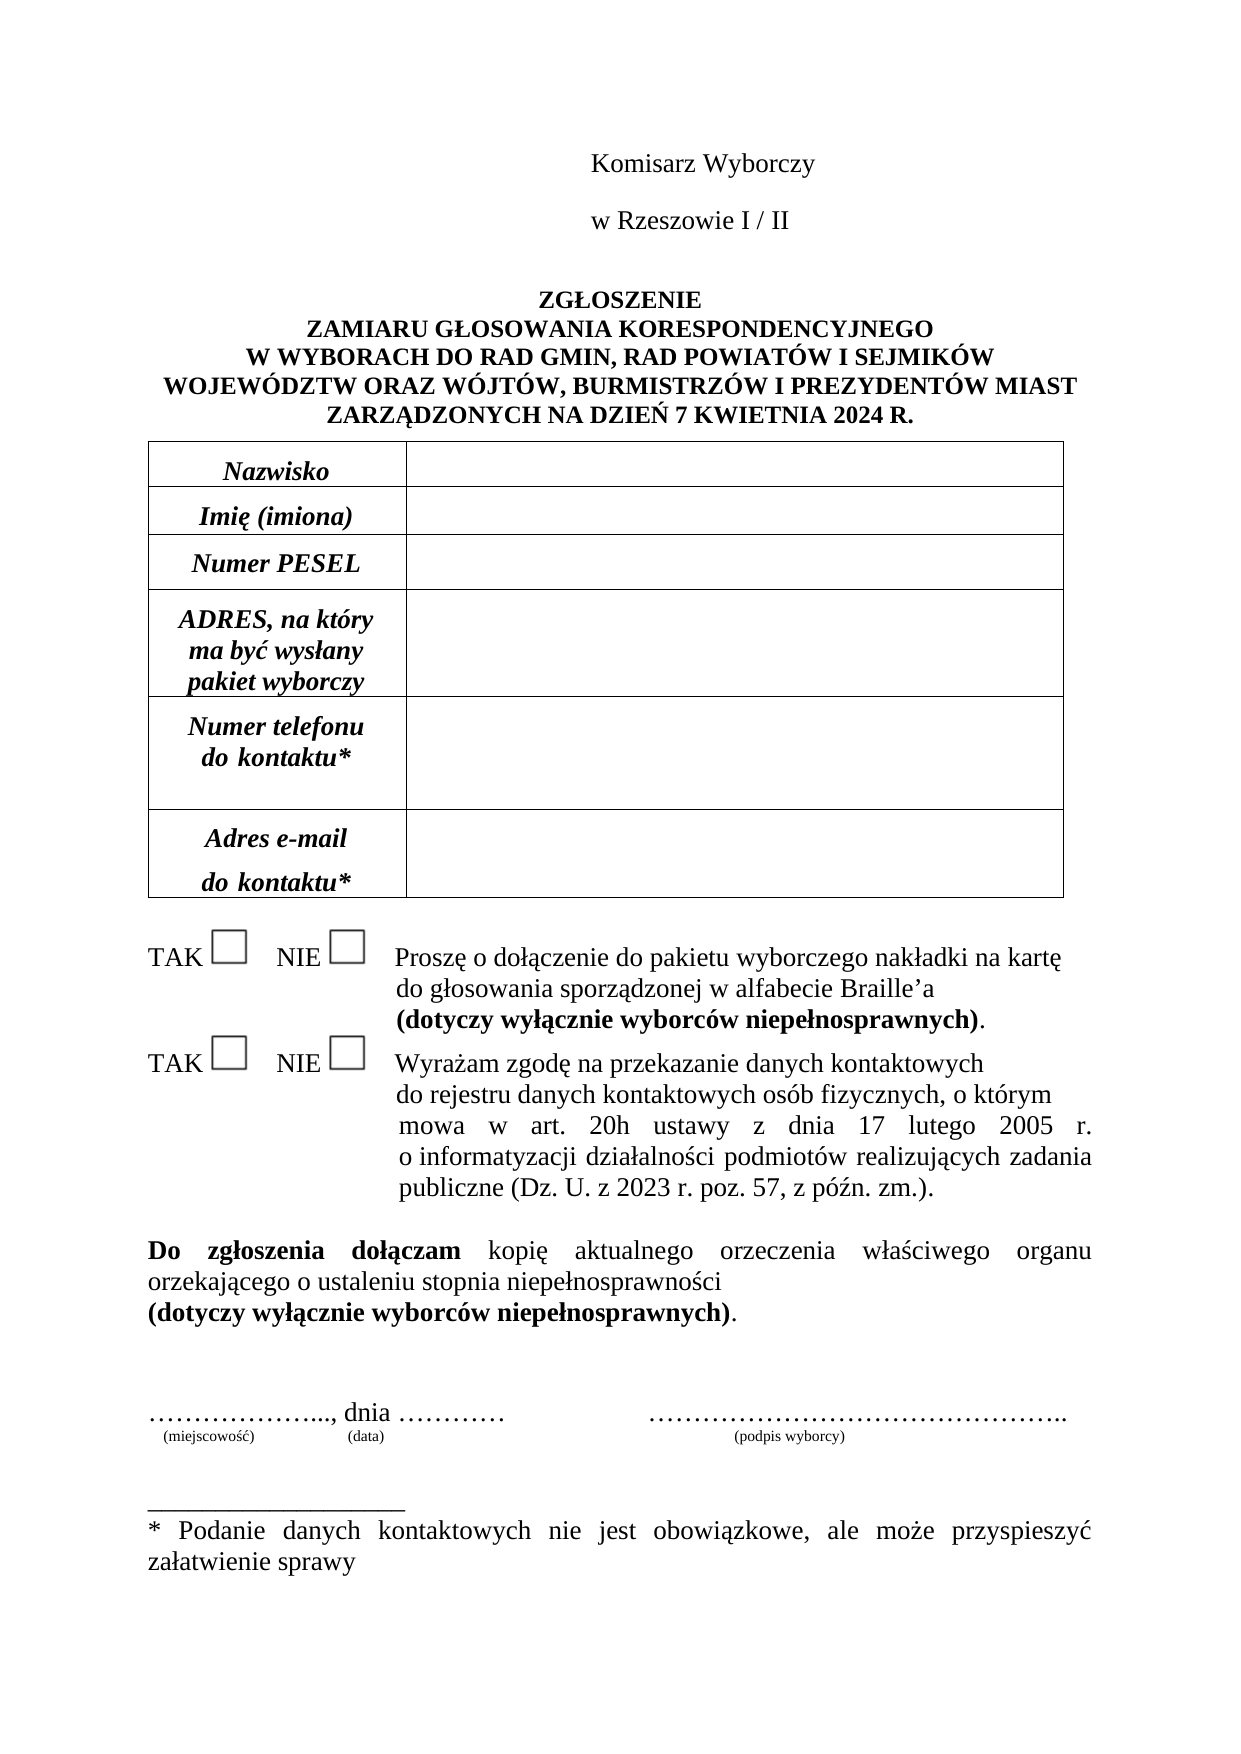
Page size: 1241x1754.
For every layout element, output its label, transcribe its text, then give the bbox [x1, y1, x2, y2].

text * Podanie danych kontaktowych nie jest obowiązkowe, ale może przyspieszyć załatwienie sprawy [148, 1514, 1093, 1577]
table_cell [407, 487, 1063, 534]
text (dotyczy wyłącznie wyborców niepełnosprawnych). [148, 1296, 1093, 1327]
text (dotyczy wyłącznie wyborców niepełnosprawnych). [148, 1003, 1093, 1035]
table_cell ADRES, na który ma być wysłany pakiet wyborczy [149, 590, 406, 696]
picture [328, 929, 368, 967]
text TAK NIE Proszę o dołączenie do pakietu wyborczego nakładki na kartę [148, 929, 1093, 972]
text do rejestru danych kontaktowych osób fizycznych, o którym [148, 1078, 1093, 1109]
text ………………..., dnia ………… ……………………………………….. [148, 1396, 1093, 1427]
table_cell [407, 590, 1063, 696]
table_cell [407, 535, 1063, 589]
text mowa w art. 20h ustawy z dnia 17 lutego 2005 r. o informatyzacji działalności podmiotów realizujących zadania publiczne (Dz. U. z 2023 r. poz. 57, z późn. zm.). [399, 1109, 1093, 1203]
text do głosowania sporządzonej w alfabecie Braille’a [148, 972, 1093, 1003]
table_cell [407, 697, 1063, 808]
text ___________________ [148, 1483, 1093, 1514]
text ZGŁOSZENIE [148, 285, 1093, 314]
picture [210, 1034, 250, 1073]
text ZAMIARU GŁOSOWANIA KORESPONDENCYJNEGO [148, 314, 1093, 342]
text W WYBORACH DO RAD GMIN, RAD POWIATÓW I SEJMIKÓW WOJEWÓDZTW ORAZ WÓJTÓW, BURMISTRZÓW I PREZYDENTÓW MIAST [148, 342, 1093, 400]
table_cell Numer PESEL [149, 535, 406, 589]
text ZARZĄDZONYCH NA DZIEŃ 7 KWIETNIA 2024 R. [148, 400, 1093, 429]
text w Rzeszowie I / II [591, 204, 1093, 235]
table_cell Imię (imiona) [149, 487, 406, 534]
text Do zgłoszenia dołączam kopię aktualnego orzeczenia właściwego organu orzekającego o ustaleniu stopnia niepełnosprawności [148, 1234, 1093, 1296]
text TAK NIE Wyrażam zgodę na przekazanie danych kontaktowych [148, 1035, 1093, 1078]
text Komisarz Wyborczy [591, 148, 1093, 179]
table_header [407, 442, 1063, 486]
table_header Nazwisko [149, 442, 406, 486]
table_cell [407, 810, 1063, 897]
table_cell Adres e-mail do kontaktu* [149, 810, 406, 897]
picture [328, 1034, 368, 1073]
picture [210, 929, 250, 967]
text (miejscowość) (data) (podpis wyborcy) [148, 1427, 1093, 1458]
table_cell Numer telefonu do kontaktu* [149, 697, 406, 808]
